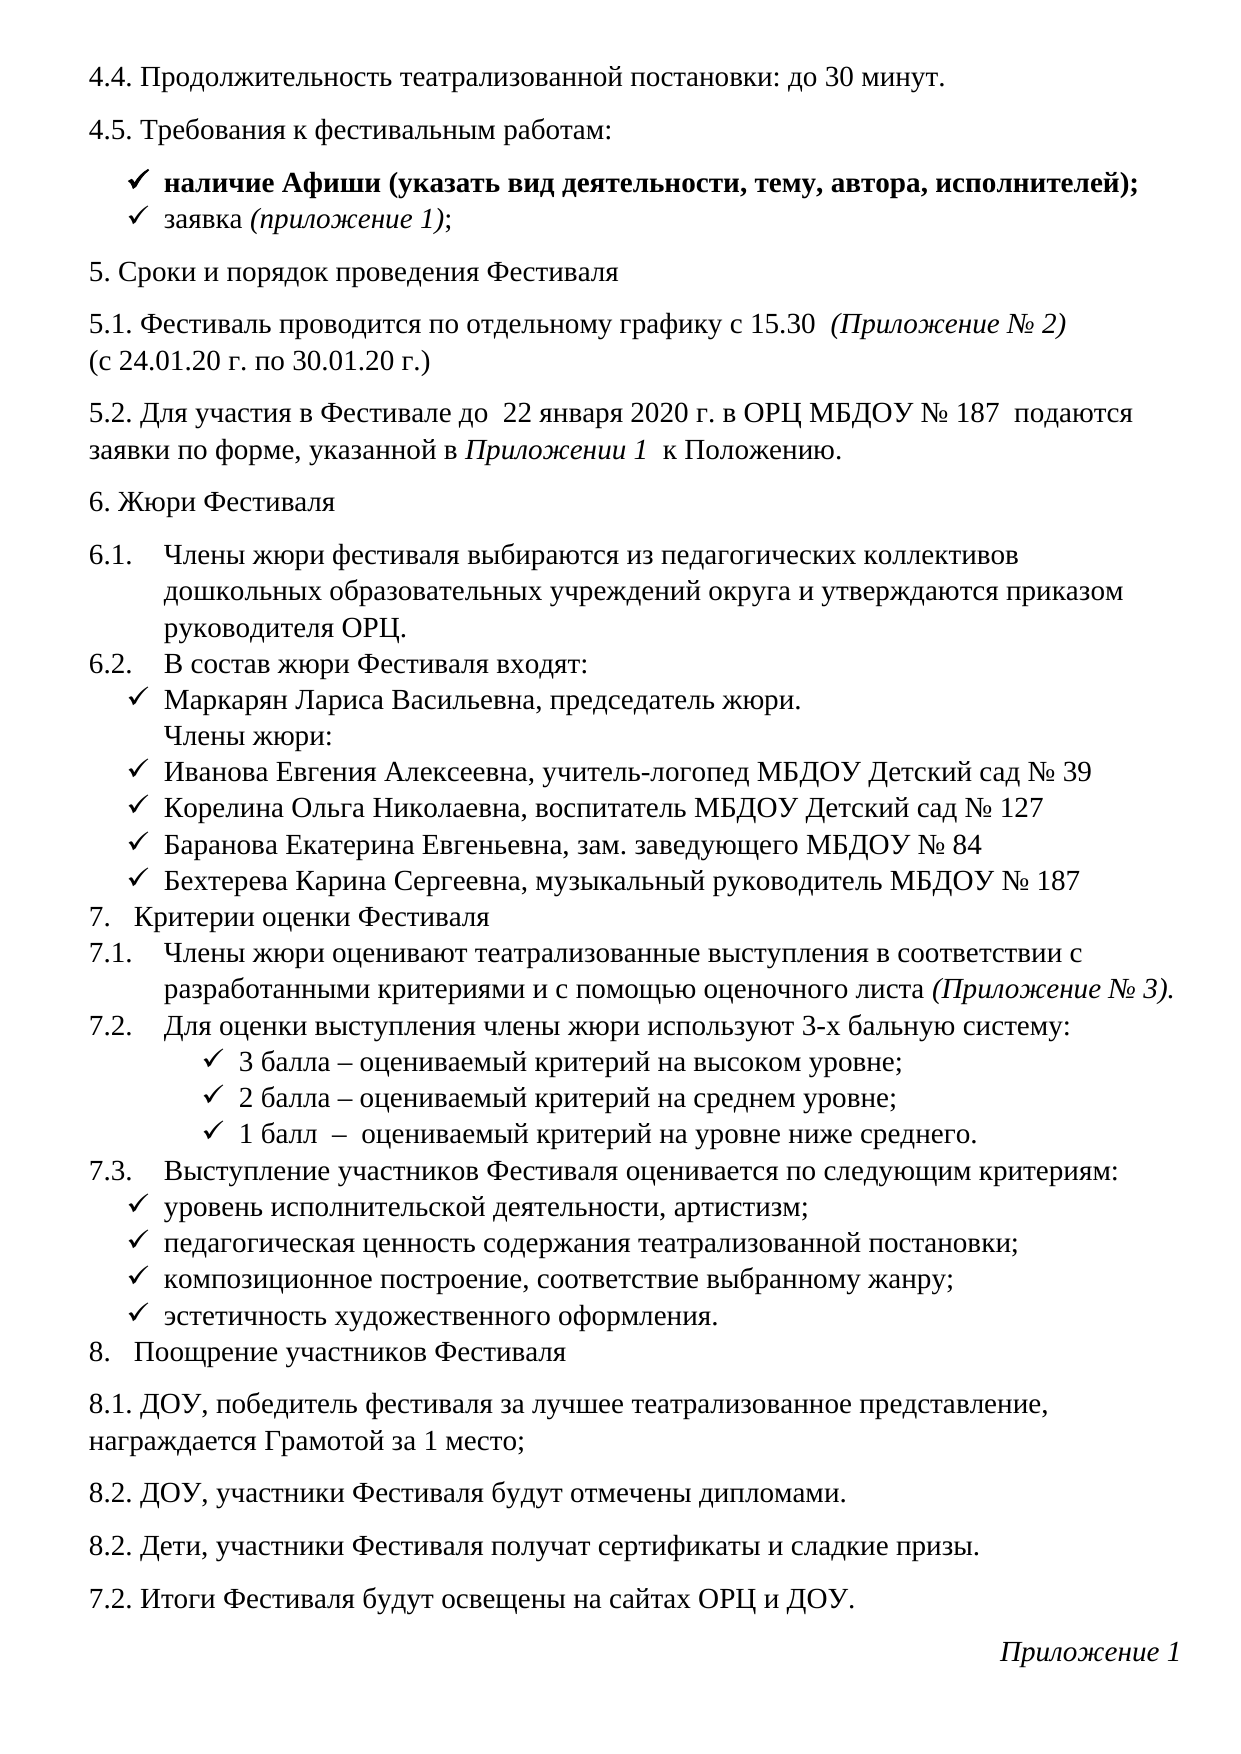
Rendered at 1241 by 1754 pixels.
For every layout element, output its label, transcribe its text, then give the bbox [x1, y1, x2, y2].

list наличие Афиши (указать вид деятельности, тему, автора, исполнителей); [126, 165, 1181, 198]
text 8.1. ДОУ, победитель фестиваля за лучшее театрализованное представление, награждается Грамотой за 1 место; [89, 1387, 1181, 1456]
list Баранова Екатерина Евгеньевна, зам. заведующего МБДОУ № 84 [126, 827, 1181, 861]
list 1 балл – оцениваемый критерий на уровне ниже среднего. [201, 1116, 1181, 1150]
list Для оценки выступления члены жюри используют 3-х бальную систему: [89, 1008, 1181, 1041]
list В состав жюри Фестиваля входят: [89, 646, 1181, 679]
list Бехтерева Карина Сергеевна, музыкальный руководитель МБДОУ № 187 [126, 863, 1181, 897]
list уровень исполнительской деятельности, артистизм; [126, 1189, 1181, 1222]
list Иванова Евгения Алексеевна, учитель-логопед МБДОУ Детский сад № 39 [126, 754, 1181, 788]
list педагогическая ценность содержания театрализованной постановки; [126, 1225, 1181, 1259]
list заявка (приложение 1); [126, 201, 1181, 234]
text 5.1. Фестиваль проводится по отдельному графику с 15.30 (Приложение № 2) (с 24.01.20 г. по 30.01.20 г.) [89, 307, 1181, 376]
list композиционное построение, соответствие выбранному жанру; [126, 1261, 1181, 1295]
text 4.5. Требования к фестивальным работам: [89, 112, 1181, 145]
text 8.2. Дети, участники Фестиваля получат сертификаты и сладкие призы. [89, 1528, 1181, 1562]
list Члены жюри фестиваля выбираются из педагогических коллективов дошкольных образовательных учреждений округа и утверждаются приказом руководителя ОРЦ. [89, 537, 1181, 643]
list 3 балла – оцениваемый критерий на высоком уровне; [201, 1044, 1181, 1078]
list Поощрение участников Фестиваля [89, 1334, 1181, 1367]
text 7.2. Итоги Фестиваля будут освещены на сайтах ОРЦ и ДОУ. [89, 1581, 1181, 1615]
list Корелина Ольга Николаевна, воспитатель МБДОУ Детский сад № 127 [126, 791, 1181, 824]
list 2 балла – оцениваемый критерий на среднем уровне; [201, 1080, 1181, 1114]
text 5. Сроки и порядок проведения Фестиваля [89, 254, 1181, 287]
list Критерии оценки Фестиваля [89, 899, 1181, 933]
list Выступление участников Фестиваля оценивается по следующим критериям: [89, 1153, 1181, 1186]
text 8.2. ДОУ, участники Фестиваля будут отмечены дипломами. [89, 1476, 1181, 1509]
list Маркарян Лариса Васильевна, председатель жюри. [126, 682, 1181, 716]
text 4.4. Продолжительность театрализованной постановки: до 30 минут. [89, 59, 1181, 93]
list Члены жюри: [164, 718, 1181, 752]
text 5.2. Для участия в Фестивале до 22 января 2020 г. в ОРЦ МБДОУ № 187 подаются заявки по форме, указанной в Приложении 1 к Положению. [89, 396, 1181, 465]
list Члены жюри оценивают театрализованные выступления в соответствии с разработанными критериями и с помощью оценочного листа (Приложение № 3). [89, 936, 1181, 1005]
text 6. Жюри Фестиваля [89, 484, 1181, 518]
list эстетичность художественного оформления. [126, 1298, 1181, 1331]
text Приложение 1 [89, 1634, 1181, 1668]
